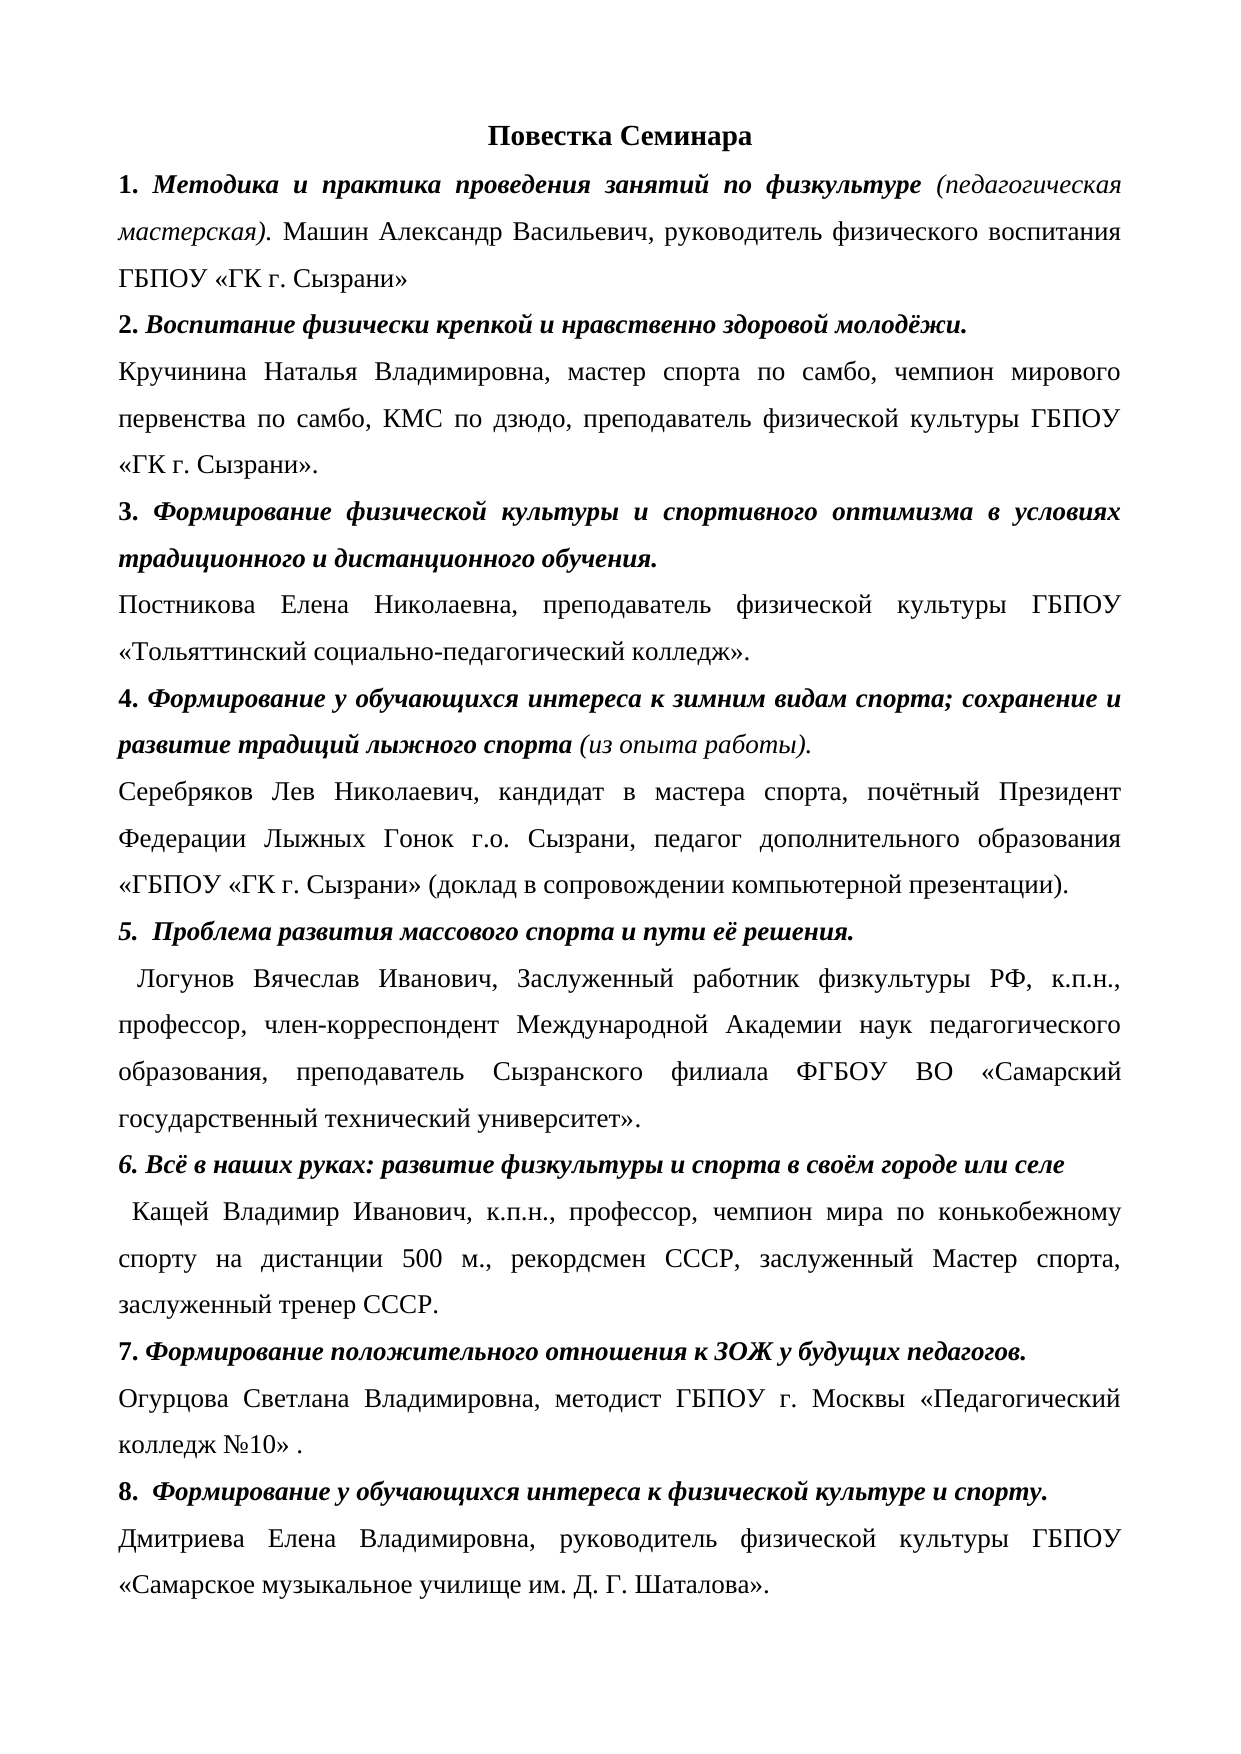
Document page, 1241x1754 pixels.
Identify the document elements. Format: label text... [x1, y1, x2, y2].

text Дмитриева Елена Владимировна, руководитель физической культуры ГБПОУ «Самарское музыкальное училище им. Д. Г. Шаталова». [118, 1522, 1122, 1599]
text 7. Формирование положительного отношения к ЗОЖ у будущих педагогов. [118, 1335, 1122, 1366]
text 3. Формирование физической культуры и спортивного оптимизма в условиях традиционного и дистанционного обучения. [118, 495, 1122, 573]
text Серебряков Лев Николаевич, кандидат в мастера спорта, почётный Президент Федерации Лыжных Гонок г.о. Сызрани, педагог дополнительного образования «ГБПОУ «ГК г. Сызрани» (доклад в сопровождении компьютерной презентации). [118, 775, 1122, 899]
text Кащей Владимир Иванович, к.п.н., профессор, чемпион мира по конькобежному спорту на дистанции 500 м., рекордсмен СССР, заслуженный Мастер спорта, заслуженный тренер СССР. [118, 1195, 1122, 1319]
text 5. Проблема развития массового спорта и пути её решения. [118, 915, 1122, 946]
text 4. Формирование у обучающихся интереса к зимним видам спорта; сохранение и развитие традиций лыжного спорта (из опыта работы). [118, 682, 1122, 759]
text Огурцова Светлана Владимировна, методист ГБПОУ г. Москвы «Педагогический колледж №10» . [118, 1382, 1122, 1459]
text 1. Методика и практика проведения занятий по физкультуре (педагогическая мастерская). Машин Александр Васильевич, руководитель физического воспитания ГБПОУ «ГК г. Сызрани» [118, 168, 1122, 293]
text 8. Формирование у обучающихся интереса к физической культуре и спорту. [118, 1475, 1122, 1506]
text Логунов Вячеслав Иванович, Заслуженный работник физкультуры РФ, к.п.н., профессор, член-корреспондент Международной Академии наук педагогического образования, преподаватель Сызранского филиала ФГБОУ ВО «Самарский государственный технический университет». [118, 962, 1122, 1133]
text Кручинина Наталья Владимировна, мастер спорта по самбо, чемпион мирового первенства по самбо, КМС по дзюдо, преподаватель физической культуры ГБПОУ «ГК г. Сызрани». [118, 355, 1122, 479]
text Повестка Семинара [118, 118, 1122, 152]
text Постникова Елена Николаевна, преподаватель физической культуры ГБПОУ «Тольяттинский социально-педагогический колледж». [118, 588, 1122, 666]
text 2. Воспитание физически крепкой и нравственно здоровой молодёжи. [118, 308, 1122, 339]
text 6. Всё в наших руках: развитие физкультуры и спорта в своём городе или селе [118, 1148, 1122, 1179]
